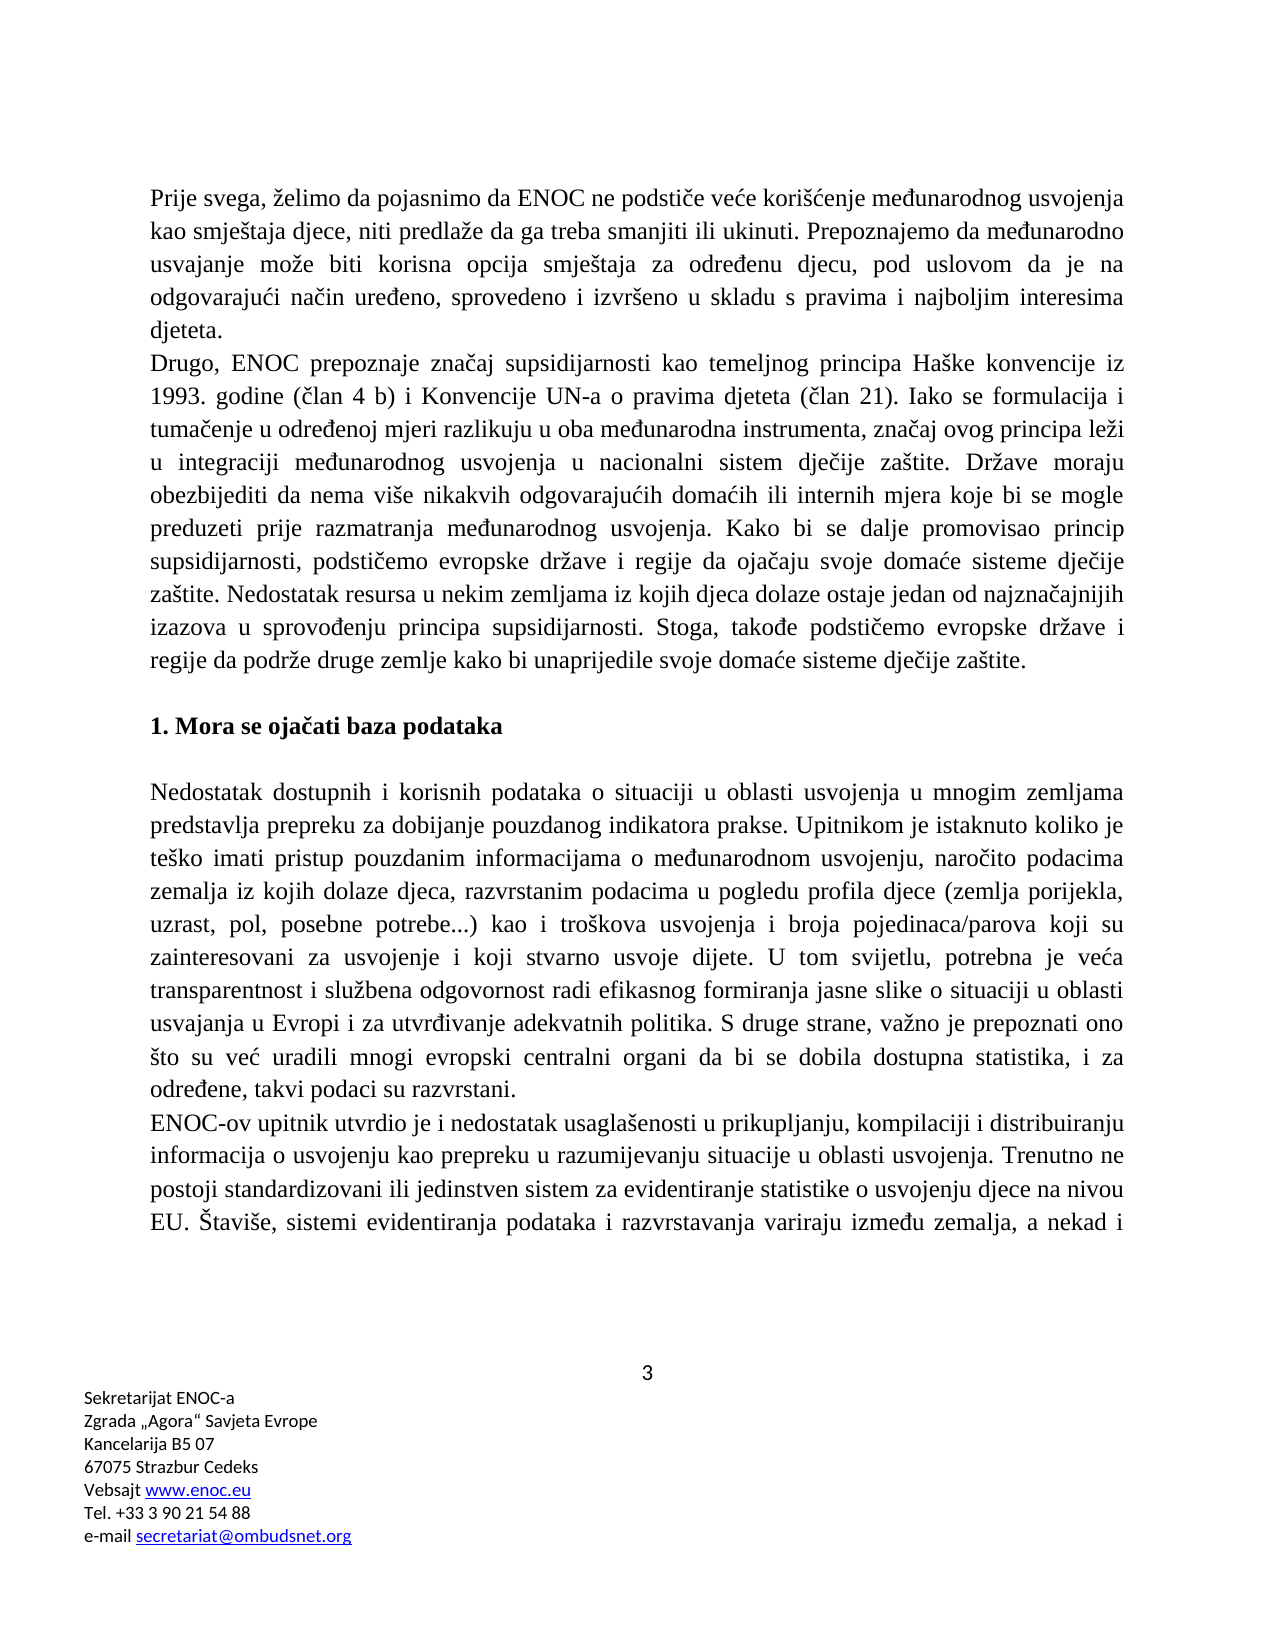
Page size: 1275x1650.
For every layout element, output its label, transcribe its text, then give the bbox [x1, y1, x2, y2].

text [150, 1108, 1125, 1268]
text Prije svega, želimo da pojasnimo da ENOC ne podstiče veće korišćenje međunarodnog usvojenja kao smještaja djece, niti predlaže da ga treba smanjiti ili ukinuti. Prepoznajemo da međunarodno usvajanje može biti korisna opcija smještaja za određenu djecu, pod uslovom da je na odgovarajući način uređeno, sprovedeno i izvršeno u skladu s pravima i najboljim interesima djeteta. [150, 183, 1125, 344]
text Nedostatak dostupnih i korisnih podataka o situaciji u oblasti usvojenja u mnogim zemljama predstavlja prepreku za dobijanje pouzdanog indikatora prakse. Upitnikom je istaknuto koliko je teško imati pristup pouzdanim informacijama o međunarodnom usvojenju, naročito podacima zemalja iz kojih dolaze djeca, razvrstanim podacima u pogledu profila djece (zemlja porijekla, uzrast, pol, posebne potrebe...) kao i troškova usvojenja i broja pojedinaca/parova koji su zainteresovani za usvojenje i koji stvarno usvoje dijete. U tom svijetlu, potrebna je veća transparentnost i službena odgovornost radi efikasnog formiranja jasne slike o situaciji u oblasti usvajanja u Evropi i za utvrđivanje adekvatnih politika. S druge strane, važno je prepoznati ono što su već uradili mnogi evropski centralni organi da bi se dobila dostupna statistika, i za određene, takvi podaci su razvrstani. [150, 777, 1125, 1103]
text Drugo, ENOC prepoznaje značaj supsidijarnosti kao temeljnog principa Haške konvencije iz 1993. godine (član 4 b) i Konvencije UN-a o pravima djeteta (član 21). Iako se formulacija i tumačenje u određenoj mjeri razlikuju u oba međunarodna instrumenta, značaj ovog principa leži u integraciji međunarodnog usvojenja u nacionalni sistem dječije zaštite. Države moraju obezbijediti da nema više nikakvih odgovarajućih domaćih ili internih mjera koje bi se mogle preduzeti prije razmatranja međunarodnog usvojenja. Kako bi se dalje promovisao princip supsidijarnosti, podstičemo evropske države i regije da ojačaju svoje domaće sisteme dječije zaštite. Nedostatak resursa u nekim zemljama iz kojih djeca dolaze ostaje jedan od najznačajnijih izazova u sprovođenju principa supsidijarnosti. Stoga, takođe podstičemo evropske države i regije da podrže druge zemlje kako bi unaprijedile svoje domaće sisteme dječije zaštite. [150, 348, 1125, 674]
text 1. Mora se ojačati baza podataka [150, 711, 1125, 740]
